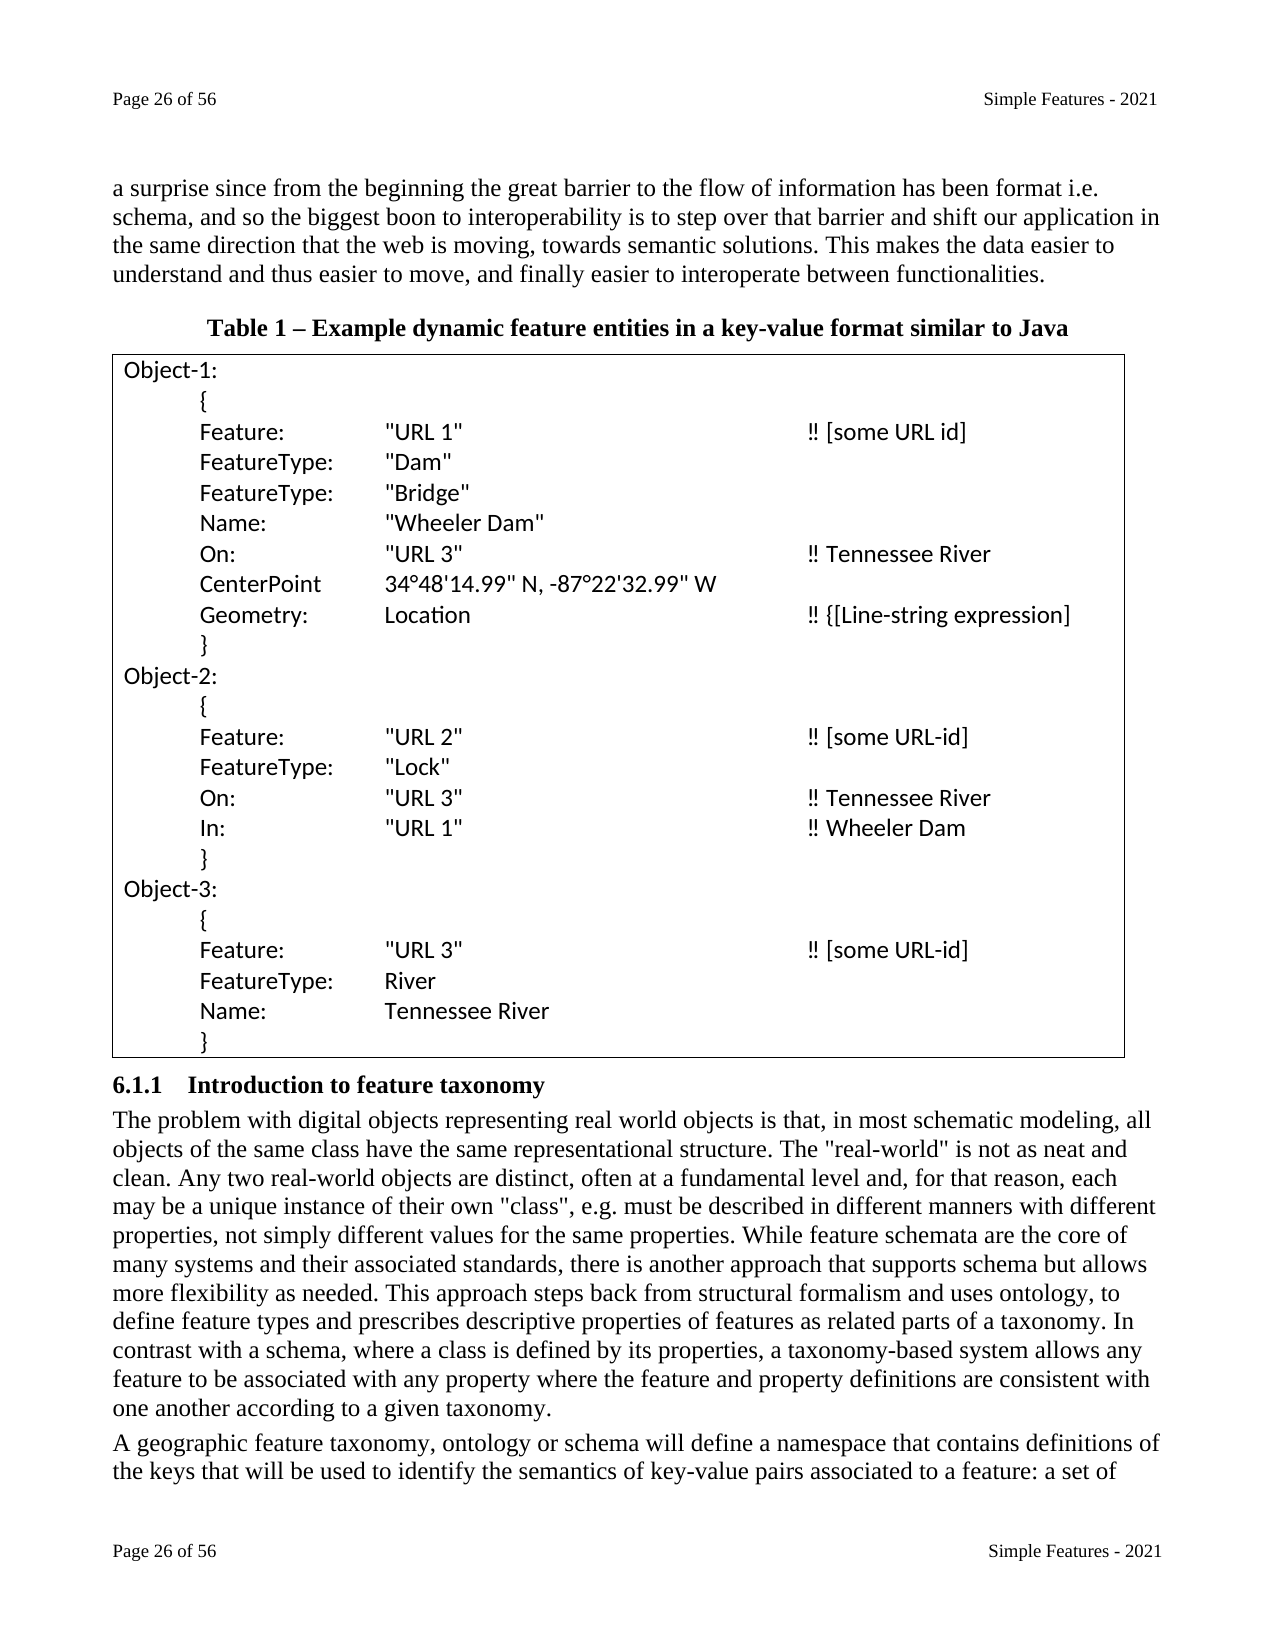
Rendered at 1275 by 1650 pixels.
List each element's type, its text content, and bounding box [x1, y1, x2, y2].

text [112, 1428, 1162, 1485]
text The problem with digital objects representing real world objects is that, in most schematic modeling, all objects of the same class have the same representational structure. The "real-world" is not as neat and clean. Any two real-world objects are distinct, often at a fundamental level and, for that reason, each may be a unique instance of their own "class", e.g. must be described in different manners with different properties, not simply different values for the same properties. While feature schemata are the core of many systems and their associated standards, there is another approach that supports schema but allows more flexibility as needed. This approach steps back from structural formalism and uses ontology, to define feature types and prescribes descriptive properties of features as related parts of a taxonomy. In contrast with a schema, where a class is defined by its properties, a taxonomy-based system allows any feature to be associated with any property where the feature and property definitions are consistent with one another according to a given taxonomy. [112, 1105, 1162, 1421]
subtitle Introduction to feature taxonomy [112, 1070, 1162, 1099]
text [112, 173, 1162, 288]
table_header Object-1: { Feature: "URL 1" ‼ [some URL id] FeatureType: "Dam" FeatureType: "Bridge" Name: "Wheeler Dam" On: "URL 3" ‼ Tennessee River CenterPoint 34°48'14.99" N, -87°22'32.99" W Geometry: Location ‼ {[Line-string expression] } Object-2: { Feature: "URL 2" ‼ [some URL-id] FeatureType: "Lock" On: "URL 3" ‼ Tennessee River In: "URL 1" ‼ Wheeler Dam } Object-3: { Feature: "URL 3" ‼ [some URL-id] FeatureType: River Name: Tennessee River } [113, 355, 1124, 1057]
